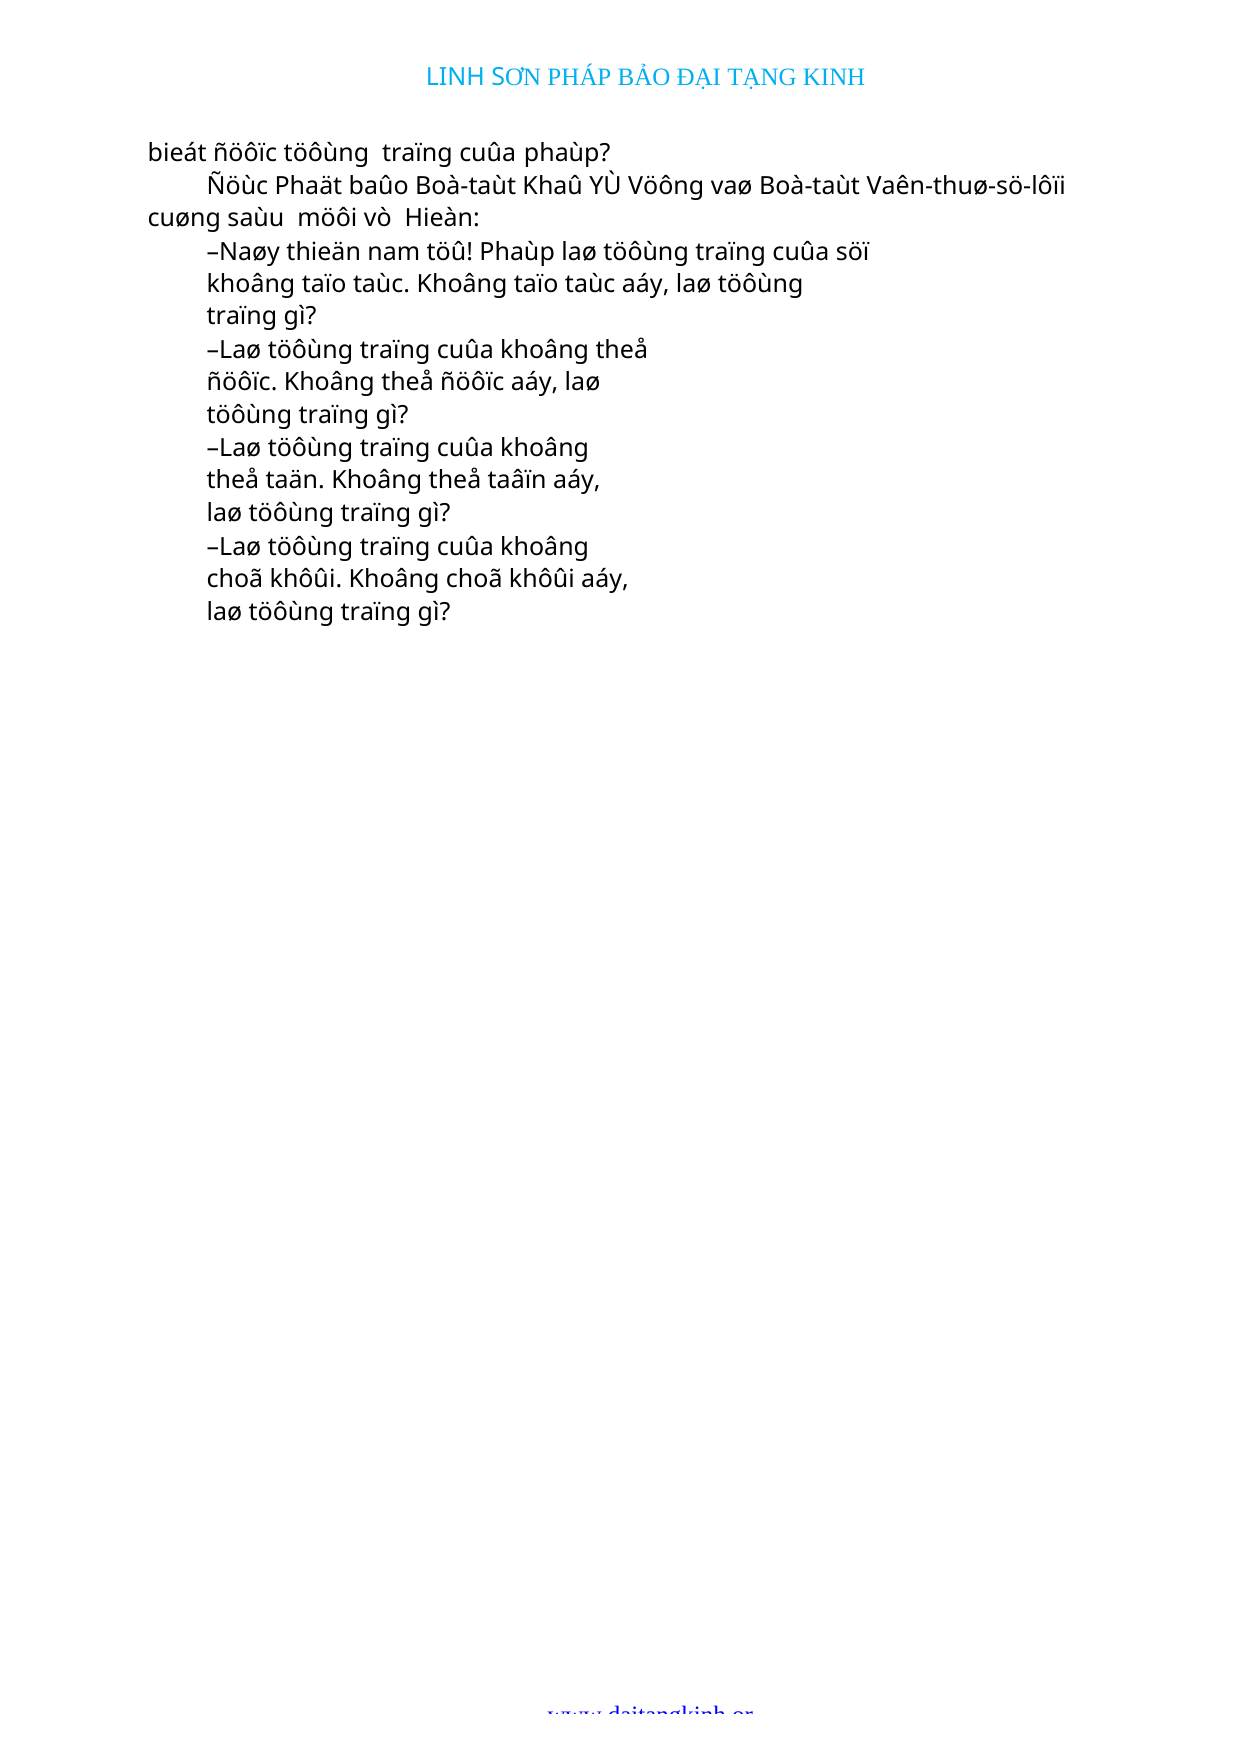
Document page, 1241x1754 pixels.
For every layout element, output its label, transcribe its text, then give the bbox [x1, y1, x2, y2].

text Ñöùc Phaät baûo Boà-taùt Khaû YÙ Vöông vaø Boà-taùt Vaên-thuø-sö-lôïi cuøng saùu möôi vò Hieàn: [147, 168, 1075, 234]
text –Laø töôùng traïng cuûa khoâng theå ñöôïc. Khoâng theå ñöôïc aáy, laø töôùng traïng gì? [206, 332, 650, 431]
text –Naøy thieän nam töû! Phaùp laø töôùng traïng cuûa söï khoâng taïo taùc. Khoâng taïo taùc aáy, laø töôùng traïng gì? [206, 234, 878, 332]
text –Laø töôùng traïng cuûa khoâng choã khôûi. Khoâng choã khôûi aáy, laø töôùng traïng gì? [206, 529, 650, 627]
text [147, 135, 1075, 168]
text –Laø töôùng traïng cuûa khoâng theå taän. Khoâng theå taâïn aáy, laø töôùng traïng gì? [206, 431, 607, 529]
